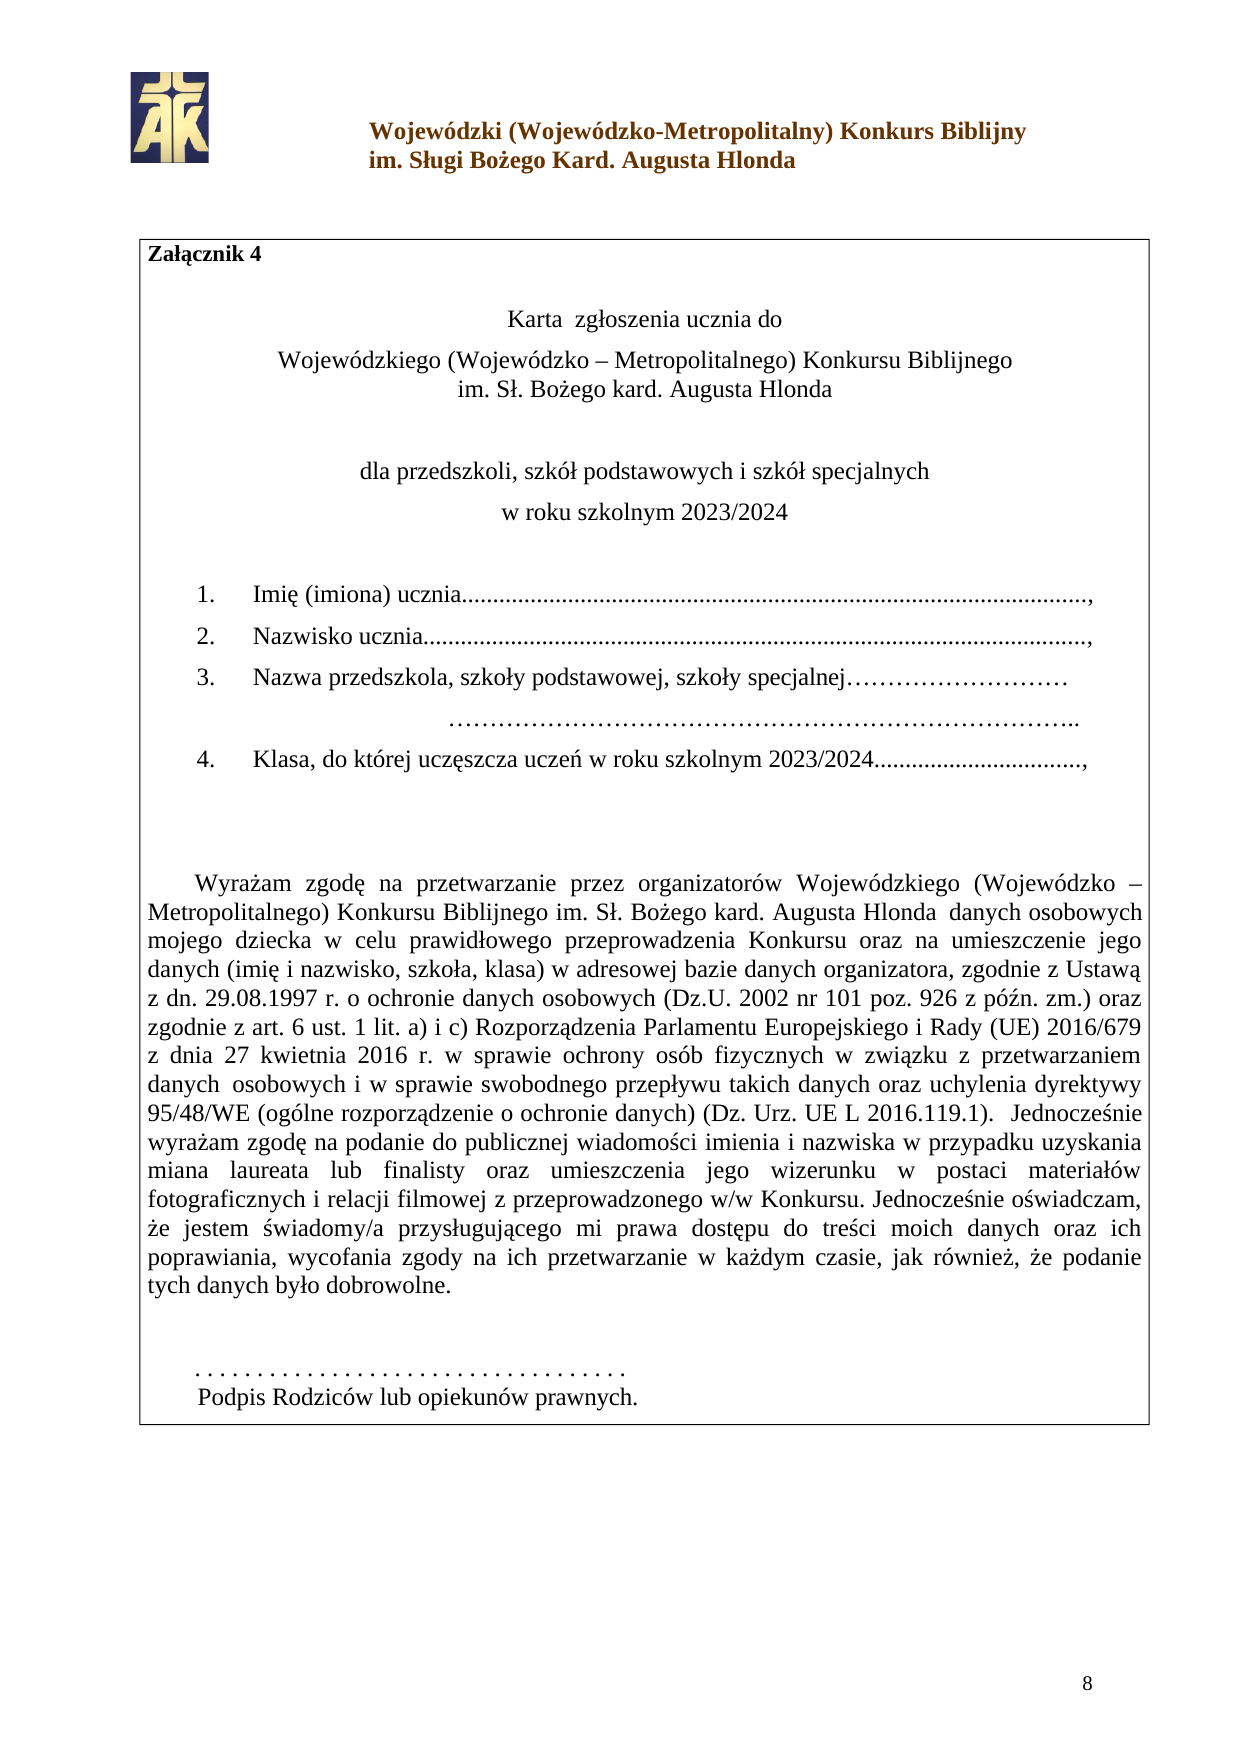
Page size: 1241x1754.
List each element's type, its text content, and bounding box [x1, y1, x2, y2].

list Klasa, do której uczęszcza uczeń w roku szkolnym 2023/2024 , [196, 744, 1223, 773]
list Nazwa przedszkola, szkoły podstawowej, szkoły specjalnej……………………… [196, 662, 1223, 691]
text Załącznik 4 [147, 239, 1223, 266]
list Nazwisko ucznia , [196, 621, 1223, 650]
text . . . . . . . . . . . . . . . . . . . . . . . . . . . . . . . . . . . [194, 1353, 1223, 1382]
text ………………………………………………………………….. [447, 703, 1223, 732]
picture [130, 72, 209, 163]
text Podpis Rodziców lub opiekunów prawnych. [197, 1382, 1223, 1411]
text Wojewódzkiego (Wojewódzko – Metropolitalnego) Konkursu Biblijnego im. Sł. Bożego kard. Augusta Hlonda [265, 345, 1025, 403]
text Karta zgłoszenia ucznia do [121, 304, 1169, 333]
text Wyrażam zgodę na przetwarzanie przez organizatorów Wojewódzkiego (Wojewódzko – Metropolitalnego) Konkursu Biblijnego im. Sł. Bożego kard. Augusta Hlonda danych osobowych mojego dziecka w celu prawidłowego przeprowadzenia Konkursu oraz na umieszczenie jego danych (imię i nazwisko, szkoła, klasa) w adresowej bazie danych organizatora, zgodnie z Ustawą z dn. 29.08.1997 r. o ochronie danych osobowych (Dz.U. 2002 nr 101 poz. 926 z późn. zm.) oraz zgodnie z art. 6 ust. 1 lit. a) i c) Rozporządzenia Parlamentu Europejskiego i Rady (UE) 2016/679 z dnia 27 kwietnia 2016 r. w sprawie ochrony osób fizycznych w związku z przetwarzaniem danych osobowych i w sprawie swobodnego przepływu takich danych oraz uchylenia dyrektywy 95/48/WE (ogólne rozporządzenie o ochronie danych) (Dz. Urz. UE L 2016.119.1). Jednocześnie wyrażam zgodę na podanie do publicznej wiadomości imienia i nazwiska w przypadku uzyskania miana laureata lub finalisty oraz umieszczenia jego wizerunku w postaci materiałów fotograficznych i relacji filmowej z przeprowadzonego w/w Konkursu. Jednocześnie oświadczam, że jestem świadomy/a przysługującego mi prawa dostępu do treści moich danych oraz ich poprawiania, wycofania zgody na ich przetwarzanie w każdym czasie, jak również, że podanie tych danych było dobrowolne. [147, 868, 1142, 1299]
text dla przedszkoli, szkół podstawowych i szkół specjalnych w roku szkolnym 2023/2024 [359, 456, 942, 526]
list Imię (imiona) ucznia , [196, 579, 1223, 608]
